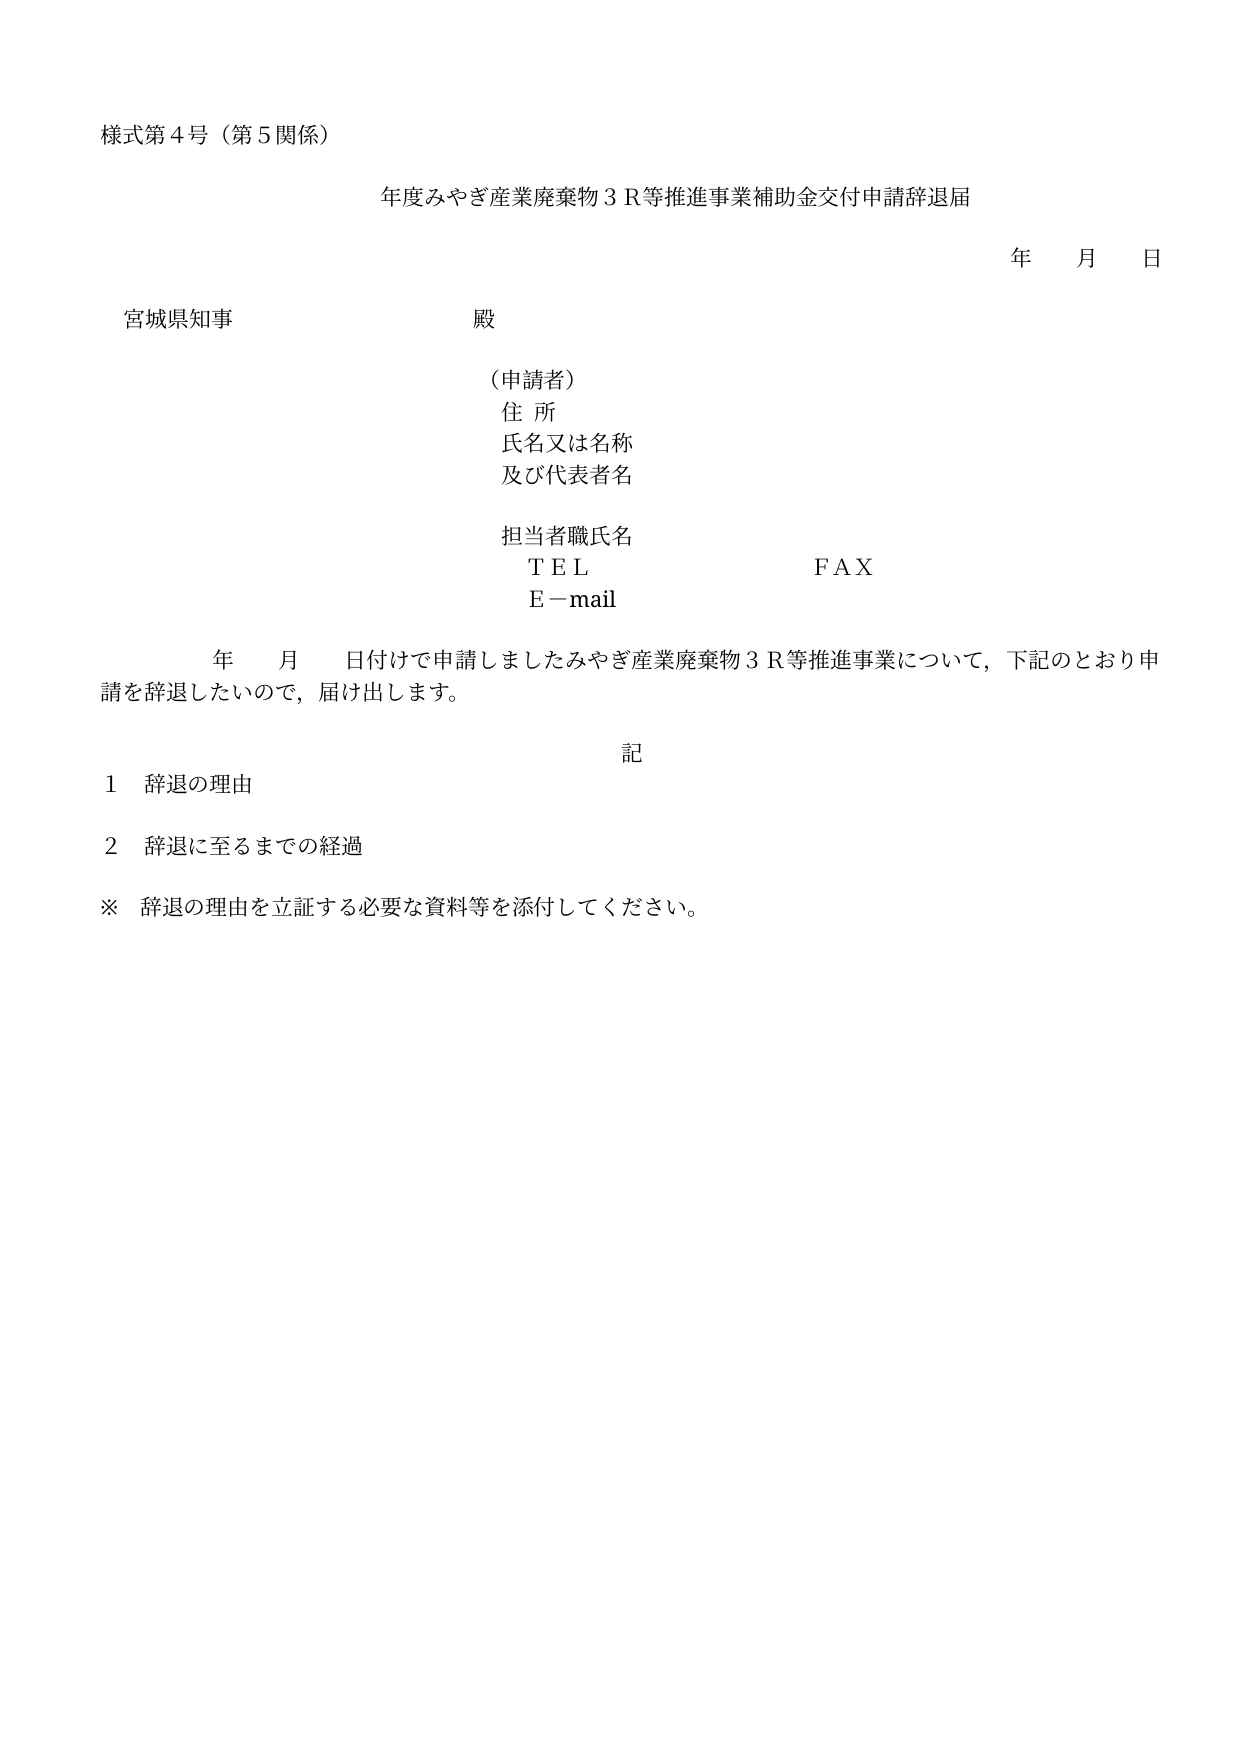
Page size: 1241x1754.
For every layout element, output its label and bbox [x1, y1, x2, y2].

table_header [89, 89, 1174, 1637]
